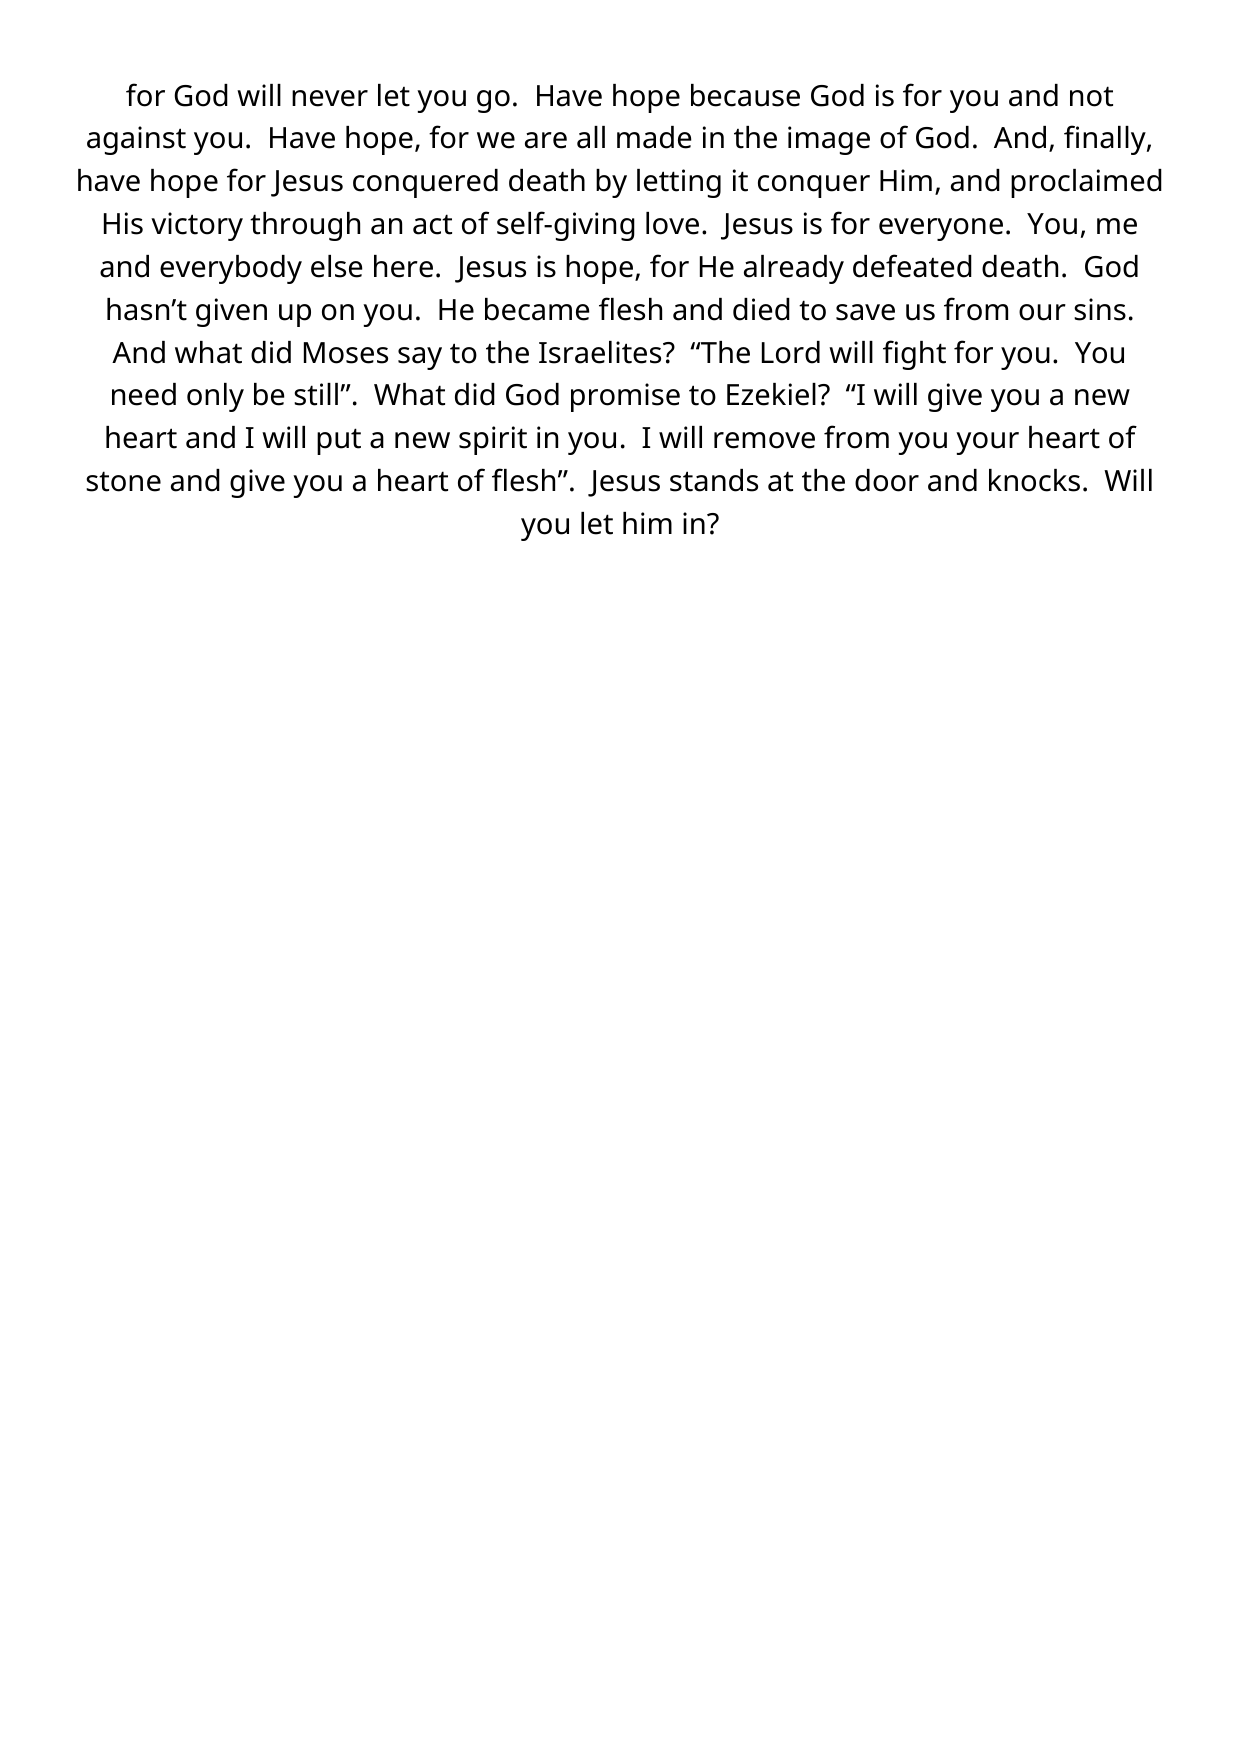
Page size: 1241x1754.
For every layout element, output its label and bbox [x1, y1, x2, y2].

text [75, 75, 1165, 543]
